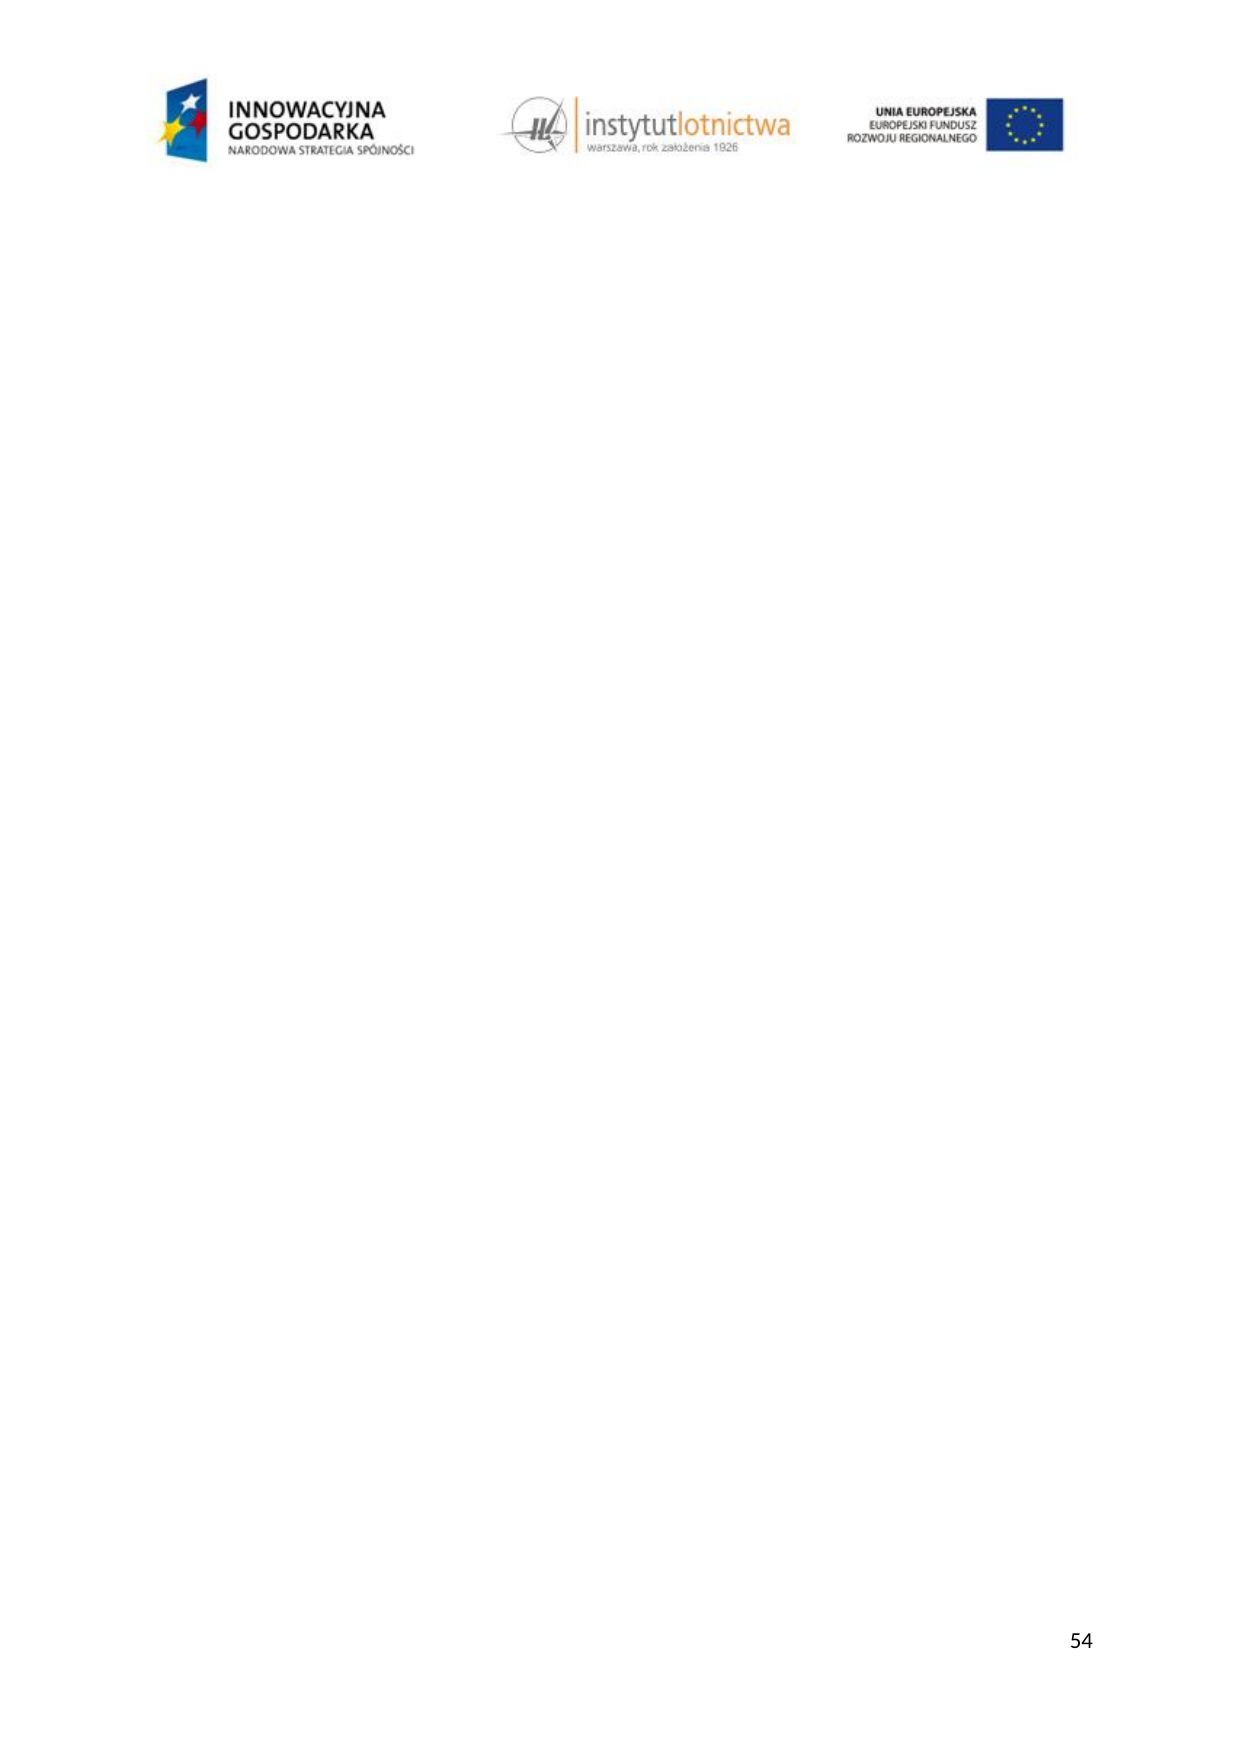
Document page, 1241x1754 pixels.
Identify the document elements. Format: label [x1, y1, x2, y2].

picture [147, 73, 1082, 177]
